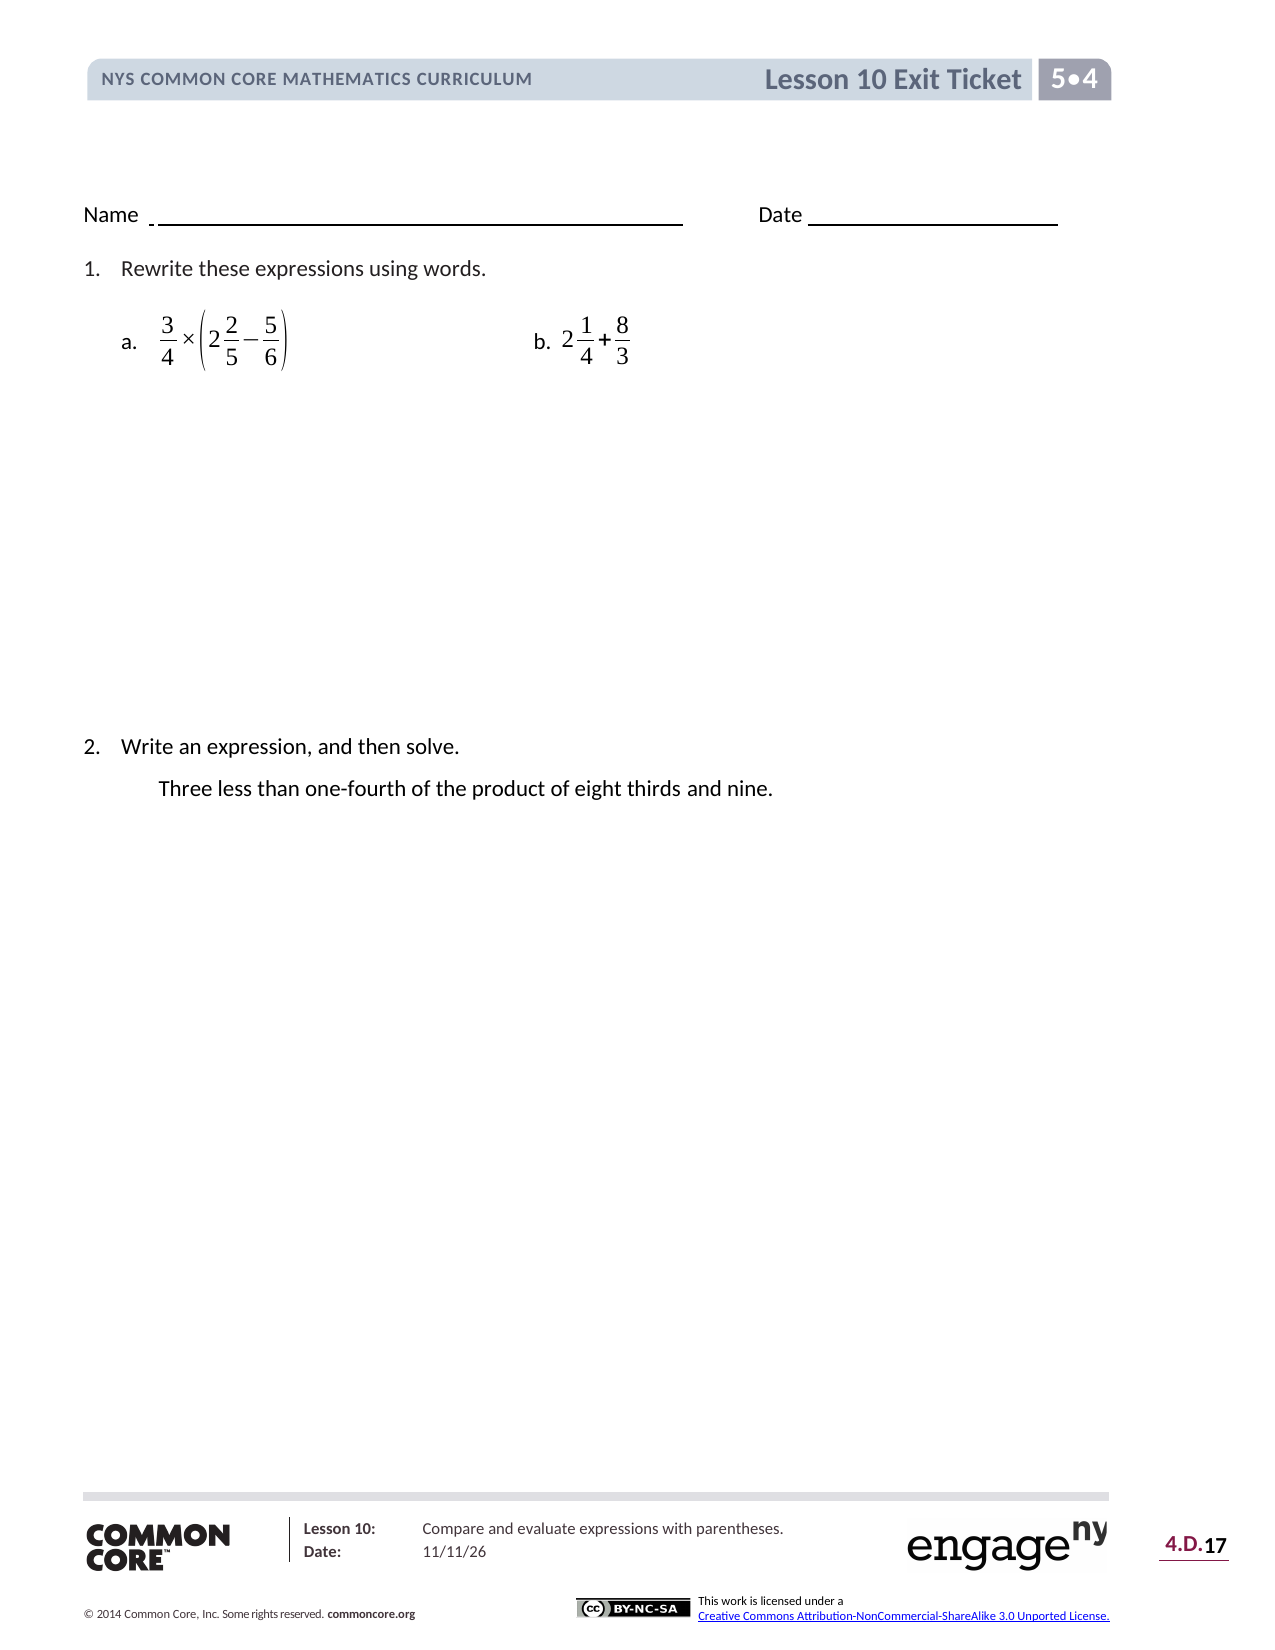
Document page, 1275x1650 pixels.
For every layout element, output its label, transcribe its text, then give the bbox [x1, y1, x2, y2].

text Three less than one-fourth of the product of eight thirds and nine. [121, 774, 1108, 802]
picture [81, 1518, 234, 1576]
list Rewrite these expressions using words. [83, 254, 1108, 282]
text Name Date [83, 200, 1108, 228]
list Write an expression, and then solve. [83, 732, 1108, 760]
picture [574, 1598, 691, 1617]
picture [906, 1518, 1107, 1573]
list b. [121, 309, 1108, 374]
